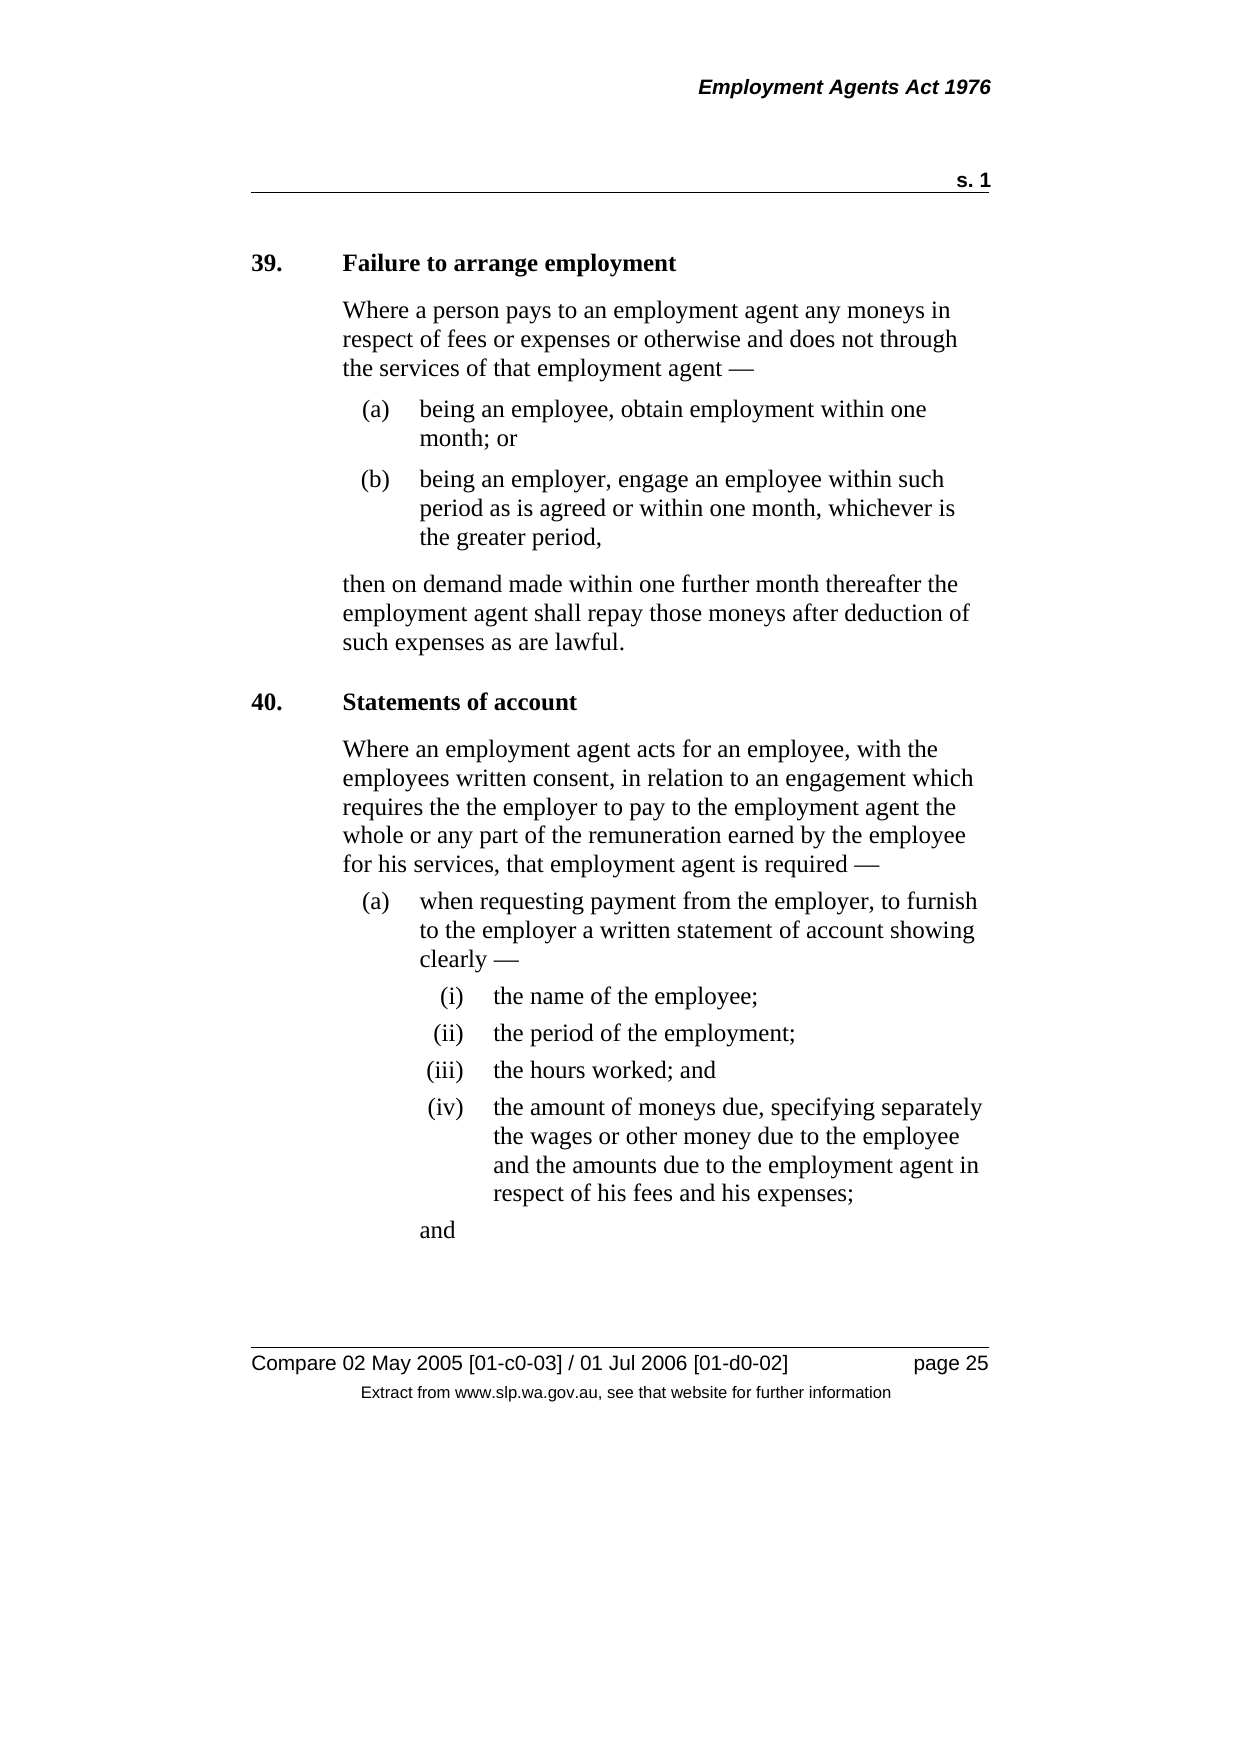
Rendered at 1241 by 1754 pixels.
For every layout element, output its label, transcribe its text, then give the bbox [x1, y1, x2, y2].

text (iv) the amount of moneys due, specifying separately the wages or other money due to the employee and the amounts due to the employment agent in respect of his fees and his expenses; [251, 1092, 989, 1207]
subtitle 40. Statements of account [251, 687, 989, 716]
text Where a person pays to an employment agent any moneys in respect of fees or expenses or otherwise and does not through the services of that employment agent — [251, 296, 989, 382]
text (iii) the hours worked; and [251, 1055, 989, 1084]
text (i) the name of the employee; [251, 981, 989, 1010]
text (b) being an employer, engage an employee within such period as is agreed or within one month, whichever is the greater period, [251, 464, 989, 551]
text (a) being an employee, obtain employment within one month; or [251, 394, 989, 452]
text and [251, 1216, 989, 1244]
text (a) when requesting payment from the employer, to furnish to the employer a written statement of account showing clearly — [251, 886, 989, 973]
text (ii) the period of the employment; [251, 1018, 989, 1047]
text then on demand made within one further month thereafter the employment agent shall repay those moneys after deduction of such expenses as are lawful. [251, 569, 989, 656]
subtitle 39. Failure to arrange employment [251, 248, 989, 277]
text Where an employment agent acts for an employee, with the employees written consent, in relation to an engagement which requires the the employer to pay to the employment agent the whole or any part of the remuneration earned by the employee for his services, that employment agent is required — [251, 734, 989, 878]
